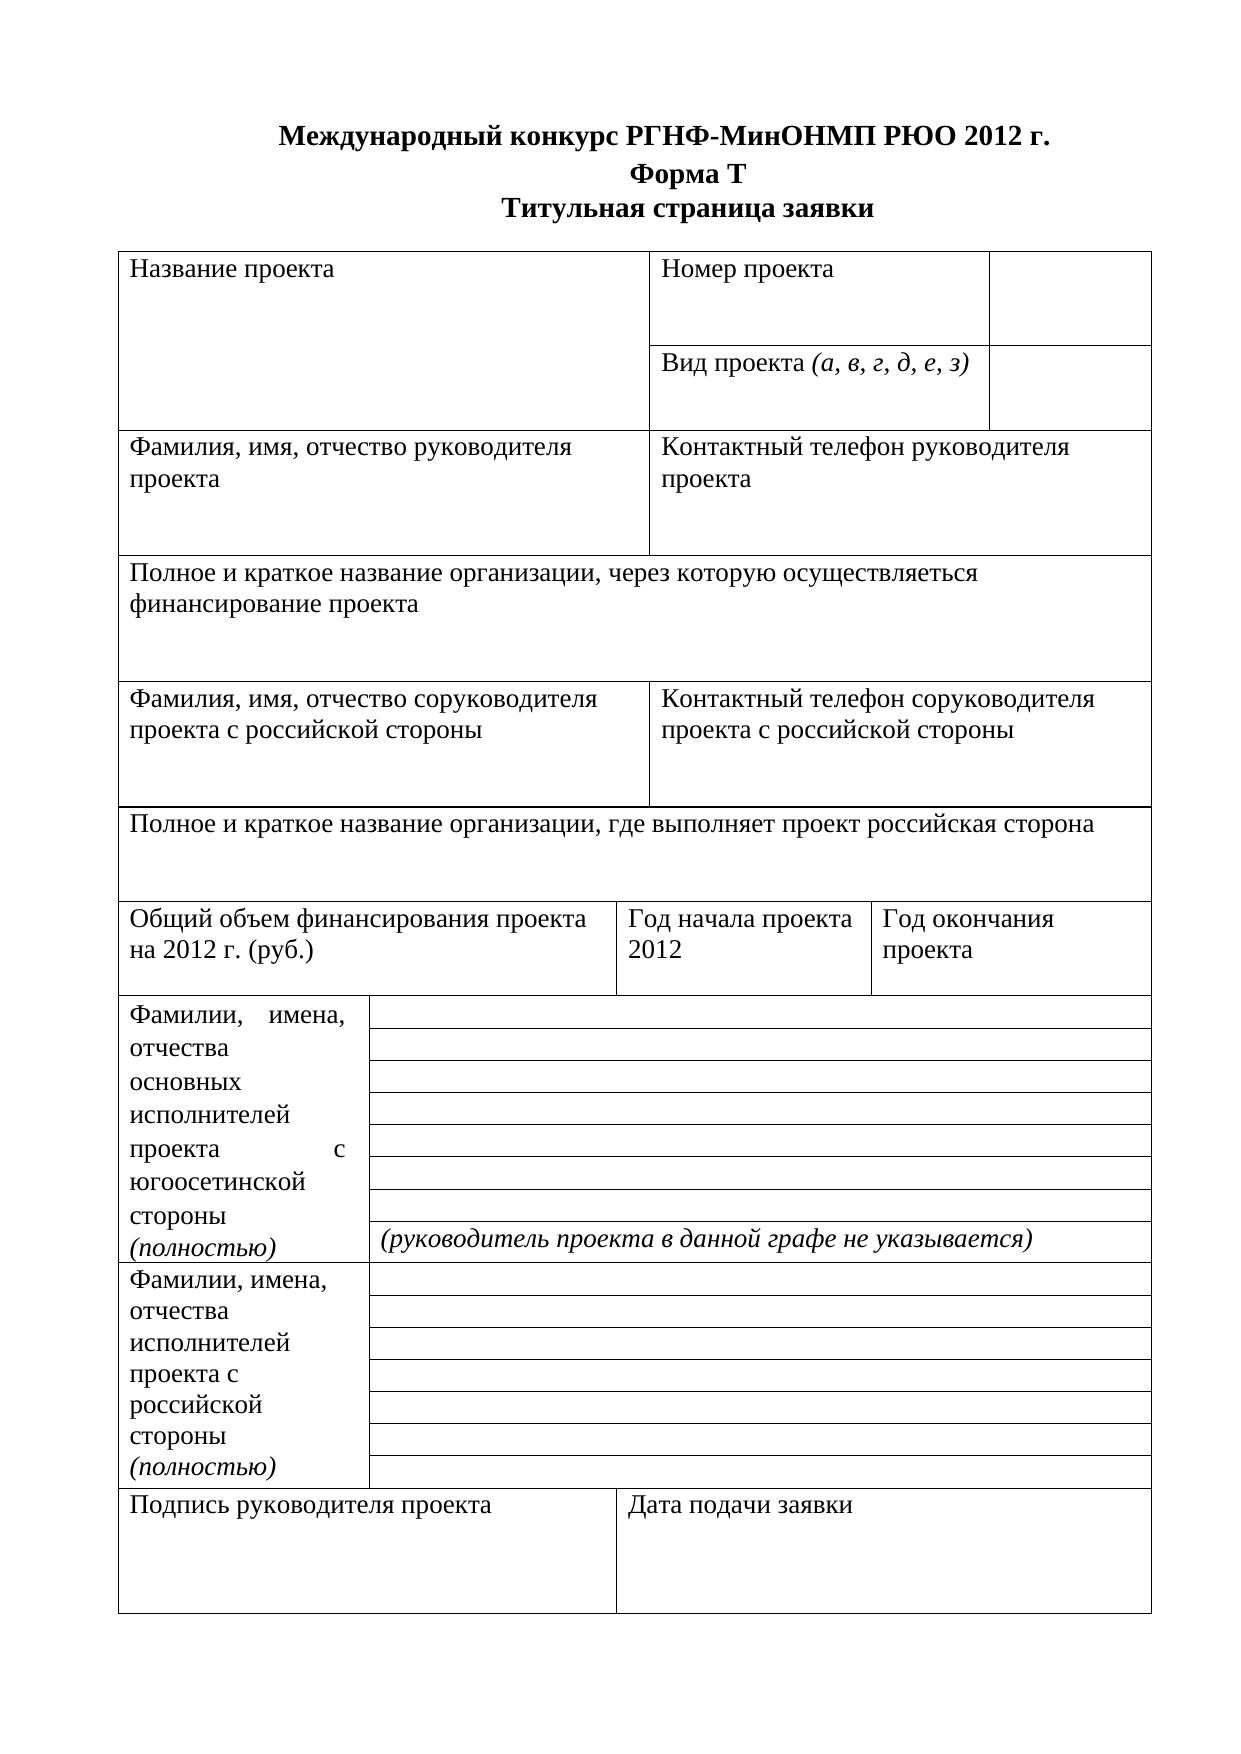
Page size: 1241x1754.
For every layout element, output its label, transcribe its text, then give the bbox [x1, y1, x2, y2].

table_cell Фамилии, имена, отчества основных исполнителей проекта с югоосетинской стороны (полностью) [119, 996, 369, 1262]
table_cell [370, 1029, 1151, 1060]
table_cell Контактный телефон руководителя проекта [650, 431, 1151, 555]
table_cell Год окончания проекта [872, 902, 1151, 995]
table_cell [370, 1328, 1151, 1359]
table_cell (руководитель проекта в данной графе не указывается) [370, 1222, 1151, 1262]
table_cell [370, 1125, 1151, 1156]
table_header [990, 252, 1151, 345]
table_cell [370, 1263, 1151, 1294]
table_cell [370, 1296, 1151, 1327]
table_cell [370, 1456, 1151, 1488]
table_cell [370, 1157, 1151, 1188]
table_cell [370, 1360, 1151, 1391]
table_cell Общий объем финансирования проекта на 2012 г. (руб.) [119, 902, 616, 995]
table_header Название проекта [119, 252, 649, 429]
text Форма Т [177, 157, 1152, 190]
text Международный конкурс РГНФ-МинОНМП РЮО 2012 г. [177, 118, 1152, 152]
table_cell Контактный телефон соруководителя проекта с российской стороны [650, 682, 1151, 806]
table_cell Дата подачи заявки [617, 1489, 1151, 1613]
table_cell Фамилии, имена, отчества исполнителей проекта с российской стороны (полностью) [119, 1263, 369, 1488]
table_cell Подпись руководителя проекта [119, 1489, 616, 1613]
table_cell Фамилия, имя, отчество руководителя проекта [119, 431, 649, 555]
table_cell Фамилия, имя, отчество соруководителя проекта с российской стороны [119, 682, 649, 806]
table_cell Полное и краткое название организации, через которую осуществляеться финансирование проекта [119, 556, 1151, 681]
table_cell [990, 346, 1151, 429]
table_cell Вид проекта (а, в, г, д, е, з) [650, 346, 989, 429]
table_cell [370, 1061, 1151, 1092]
table_cell [370, 1392, 1151, 1423]
table_cell [370, 1190, 1151, 1221]
table_cell Год начала проекта 2012 [617, 902, 871, 995]
text Титульная страница заявки [177, 190, 1152, 224]
table_cell [370, 996, 1151, 1027]
table_header Номер проекта [650, 252, 989, 345]
table_cell [370, 1093, 1151, 1124]
table_cell Полное и краткое название организации, где выполняет проект российская сторона [119, 808, 1151, 901]
table_cell [370, 1424, 1151, 1455]
